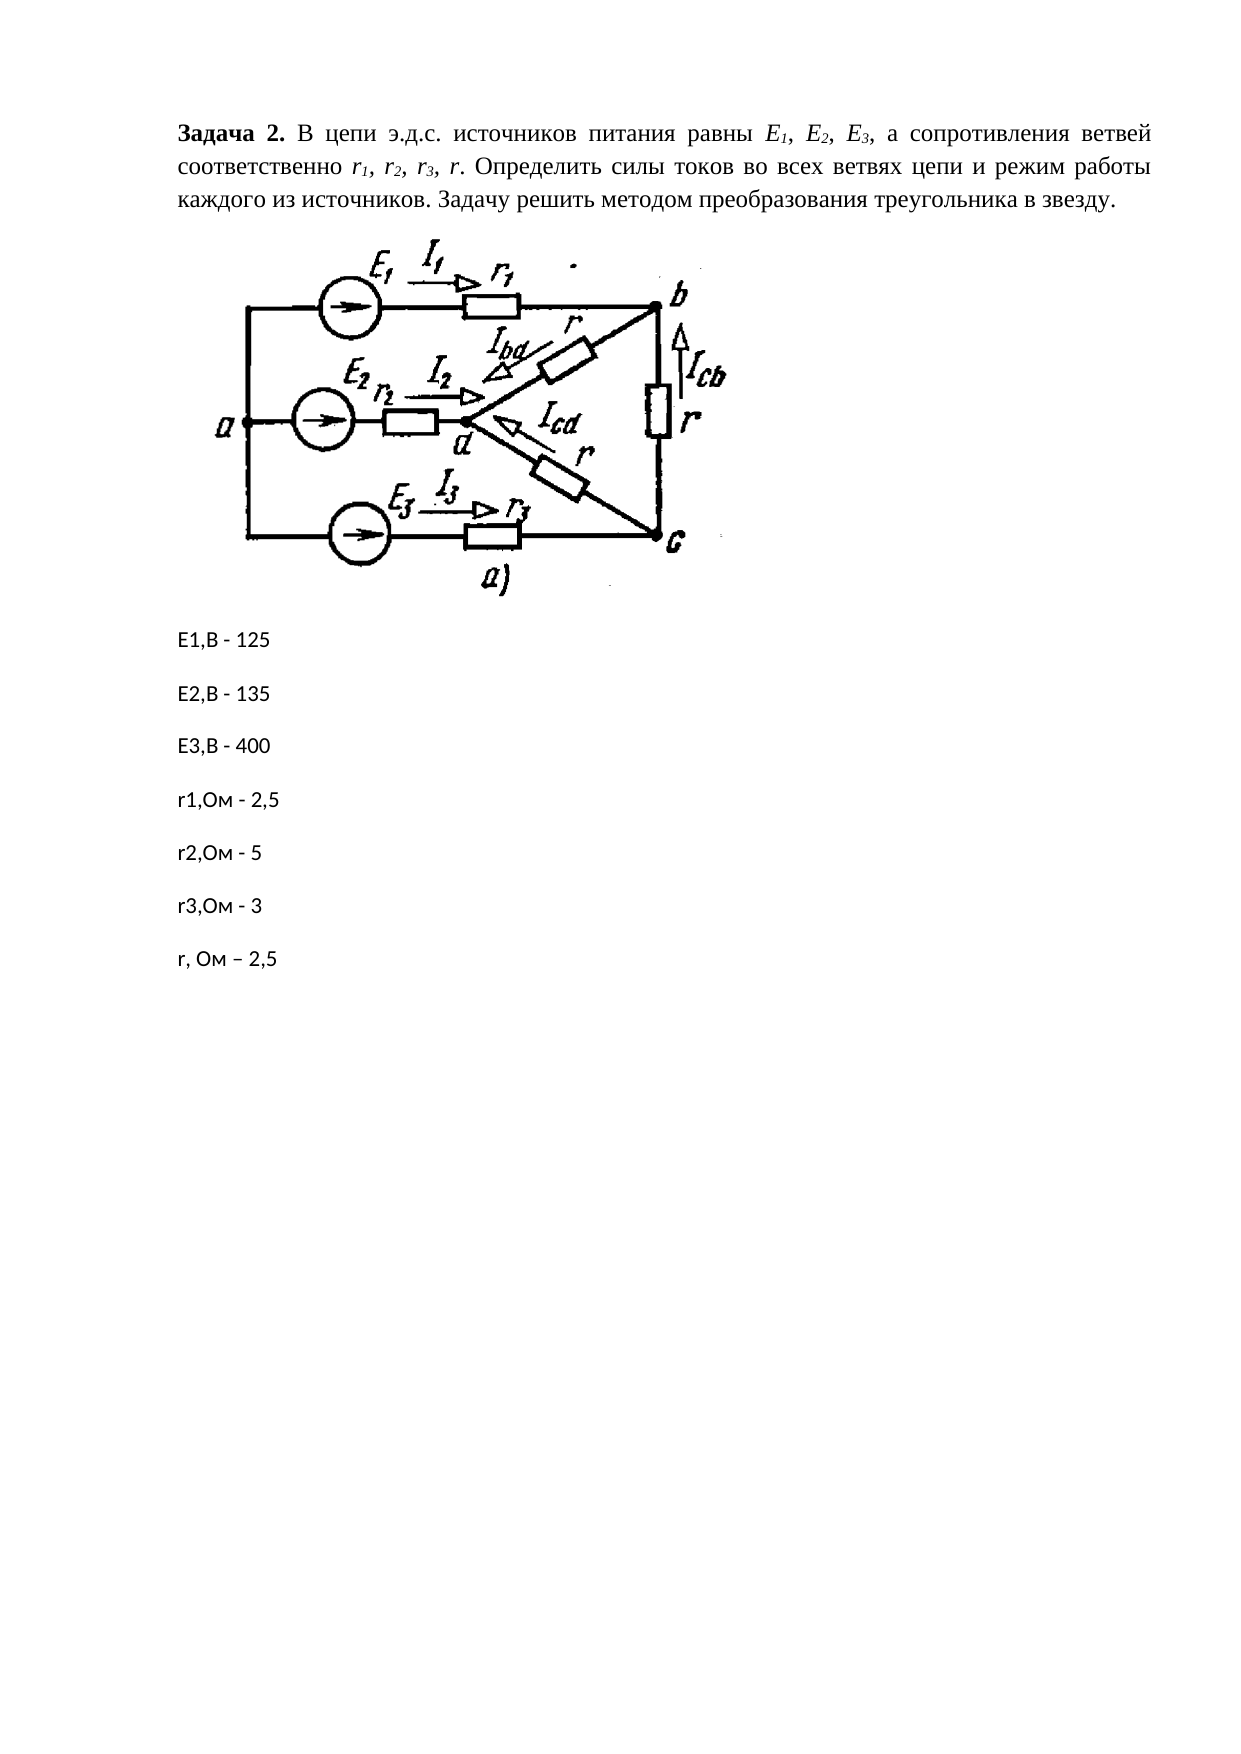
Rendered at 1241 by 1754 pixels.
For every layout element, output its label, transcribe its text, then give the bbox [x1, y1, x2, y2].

text Е2,В - 135 [177, 679, 1152, 707]
text Е3,В - 400 [177, 732, 1152, 760]
text r, Ом – 2,5 [177, 944, 1152, 972]
text r2,Ом - 5 [177, 838, 1152, 866]
text Е1,В - 125 [177, 626, 1152, 654]
text r1,Oм - 2,5 [177, 785, 1152, 813]
text r3,Ом - 3 [177, 891, 1152, 919]
text Задача 2. В цепи э.д.с. источников питания равны Е1, Е2, Е3, а сопротивления ветвей соответственно r1, r2, r3, r. Определить силы токов во всех ветвях цепи и режим работы каждого из источников. Задачу решить методом преобразования треугольника в звезду. [177, 118, 1152, 213]
